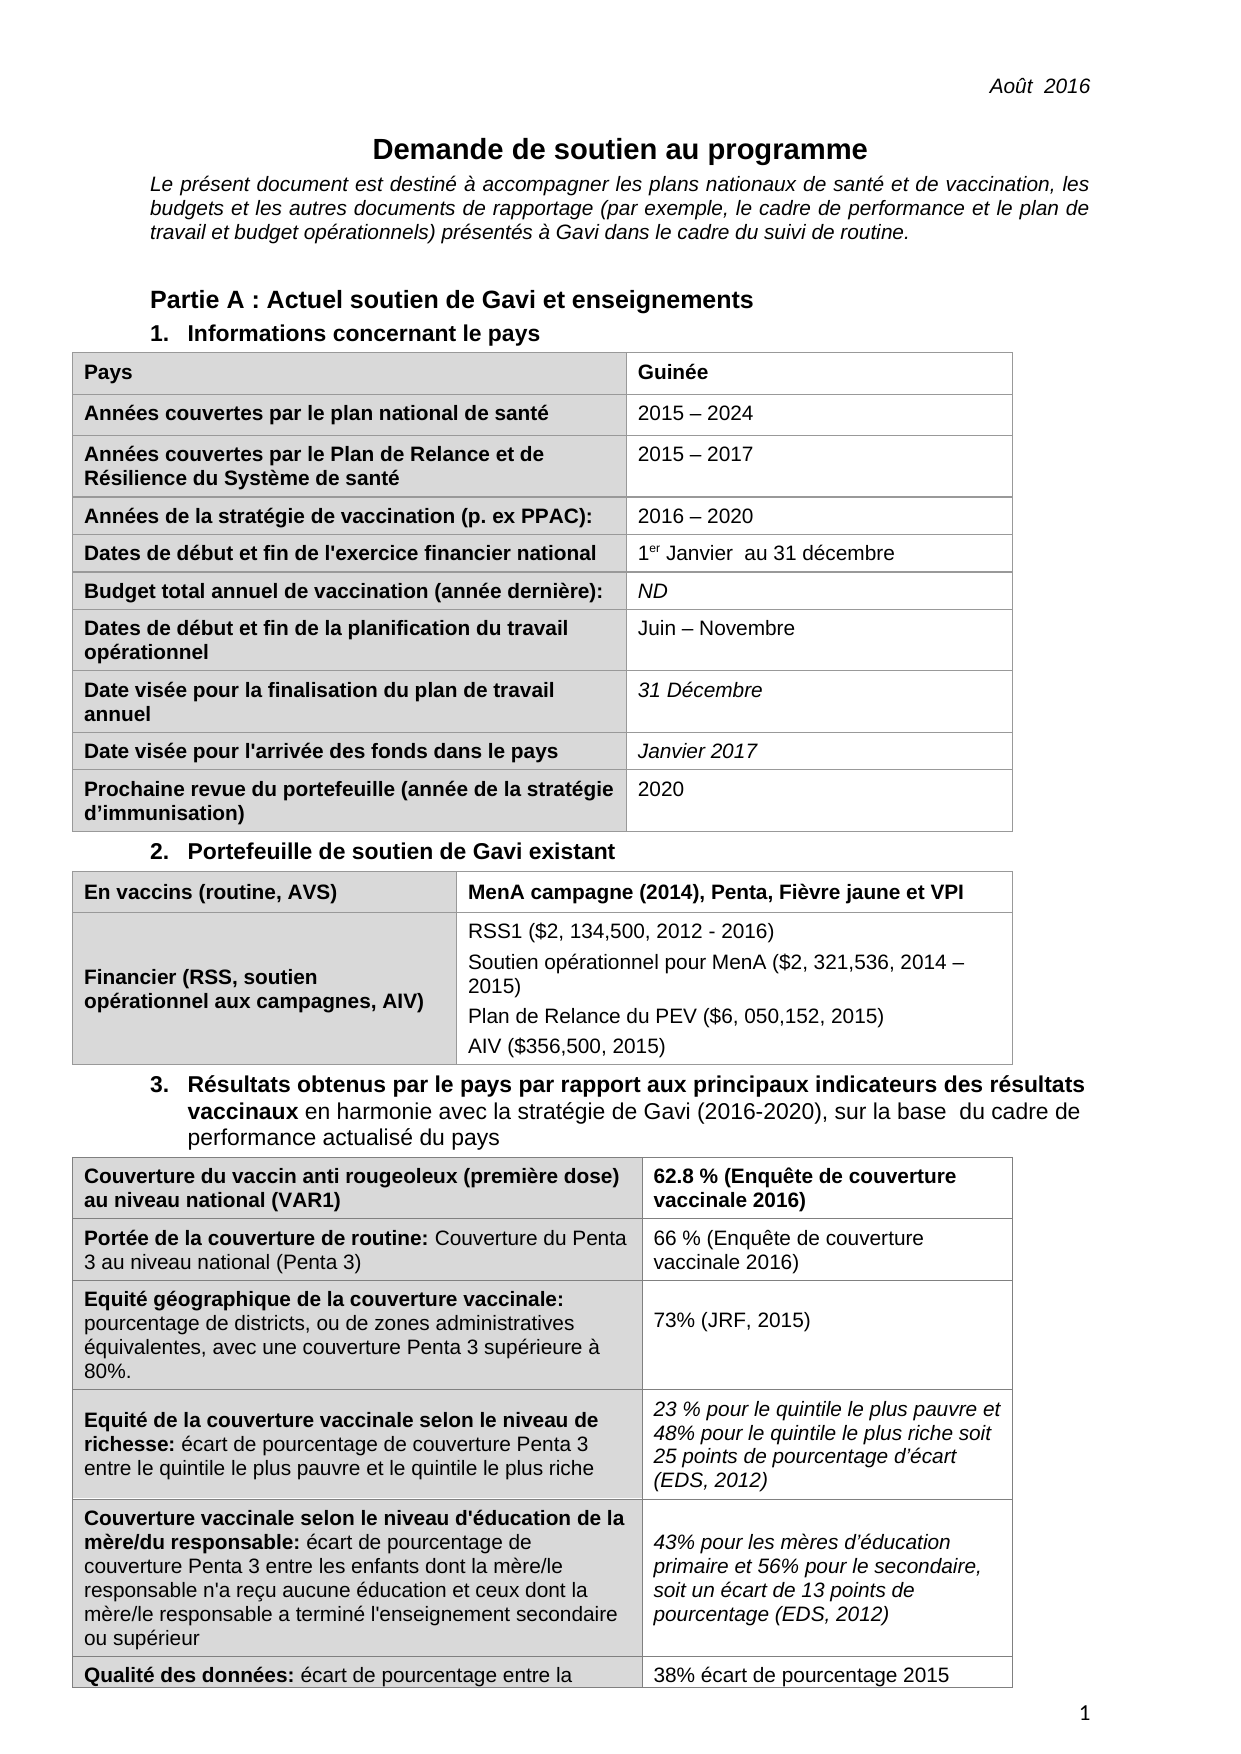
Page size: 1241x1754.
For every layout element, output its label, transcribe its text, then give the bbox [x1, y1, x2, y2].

table_cell 2015 – 2017 [627, 436, 1012, 496]
table_cell Janvier 2017 [627, 733, 1012, 769]
table_header Couverture du vaccin anti rougeoleux (première dose) au niveau national (VAR1) [73, 1158, 642, 1218]
list Informations concernant le pays [150, 320, 1090, 346]
table_header Pays [73, 353, 626, 394]
table_cell 23 % pour le quintile le plus pauvre et 48% pour le quintile le plus riche soit 25 points de pourcentage d’écart (EDS, 2012) [643, 1390, 1012, 1498]
table_cell ND [627, 573, 1012, 609]
table_cell Portée de la couverture de routine: Couverture du Penta 3 au niveau national (Penta 3) [73, 1219, 642, 1280]
table_header En vaccins (routine, AVS) [73, 872, 456, 912]
text Partie A : Actuel soutien de Gavi et enseignements [150, 285, 1090, 313]
table_cell Equité de la couverture vaccinale selon le niveau de richesse: écart de pourcentage de couverture Penta 3 entre le quintile le plus pauvre et le quintile le plus riche [73, 1390, 642, 1498]
table_cell Dates de début et fin de l'exercice financier national [73, 535, 626, 571]
table_cell 73% (JRF, 2015) [643, 1281, 1012, 1389]
table_cell Dates de début et fin de la planification du travail opérationnel [73, 610, 626, 670]
table_header 62.8 % (Enquête de couverture vaccinale 2016) [643, 1158, 1012, 1218]
table_cell Prochaine revue du portefeuille (année de la stratégie d’immunisation) [73, 770, 626, 831]
table_cell Couverture vaccinale selon le niveau d'éducation de la mère/du responsable: écart de pourcentage de couverture Penta 3 entre les enfants dont la mère/le responsable n'a reçu aucune éducation et ceux dont la mère/le responsable a terminé l'enseignement secondaire ou supérieur [73, 1500, 642, 1656]
table_cell 2016 – 2020 [627, 498, 1012, 534]
table_cell Date visée pour la finalisation du plan de travail annuel [73, 671, 626, 732]
table_cell 2015 – 2024 [627, 395, 1012, 435]
table_cell Juin – Novembre [627, 610, 1012, 670]
table_cell Budget total annuel de vaccination (année dernière): [73, 573, 626, 609]
list Résultats obtenus par le pays par rapport aux principaux indicateurs des résultats vaccinaux en harmonie avec la stratégie de Gavi (2016-2020), sur la base du cadre de performance actualisé du pays [150, 1071, 1090, 1151]
table_cell 1er Janvier au 31 décembre [627, 535, 1012, 571]
table_cell 66 % (Enquête de couverture vaccinale 2016) [643, 1219, 1012, 1280]
table_cell 43% pour les mères d’éducation primaire et 56% pour le secondaire, soit un écart de 13 points de pourcentage (EDS, 2012) [643, 1500, 1012, 1656]
table_header MenA campagne (2014), Penta, Fièvre jaune et VPI [457, 872, 1012, 912]
table_cell 31 Décembre [627, 671, 1012, 732]
table_cell Equité géographique de la couverture vaccinale: pourcentage de districts, ou de zones administratives équivalentes, avec une couverture Penta 3 supérieure à 80%. [73, 1281, 642, 1389]
text Le présent document est destiné à accompagner les plans nationaux de santé et de vaccination, les budgets et les autres documents de rapportage (par exemple, le cadre de performance et le plan de travail et budget opérationnels) présentés à Gavi dans le cadre du suivi de routine. [150, 172, 1090, 243]
table_cell Années couvertes par le plan national de santé [73, 395, 626, 435]
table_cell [73, 1657, 642, 1687]
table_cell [643, 1657, 1012, 1687]
table_cell 2020 [627, 770, 1012, 831]
table_cell RSS1 ($2, 134,500, 2012 - 2016) Soutien opérationnel pour MenA ($2, 321,536, 2014 – 2015) Plan de Relance du PEV ($6, 050,152, 2015) AIV ($356,500, 2015) [457, 913, 1012, 1064]
table_cell Années de la stratégie de vaccination (p. ex PPAC): [73, 498, 626, 534]
table_header Guinée [627, 353, 1012, 394]
table_cell Date visée pour l'arrivée des fonds dans le pays [73, 733, 626, 769]
list Portefeuille de soutien de Gavi existant [150, 838, 1090, 864]
text Demande de soutien au programme [150, 132, 1090, 165]
table_cell Financier (RSS, soutien opérationnel aux campagnes, AIV) [73, 913, 456, 1064]
table_cell Années couvertes par le Plan de Relance et de Résilience du Système de santé [73, 436, 626, 496]
